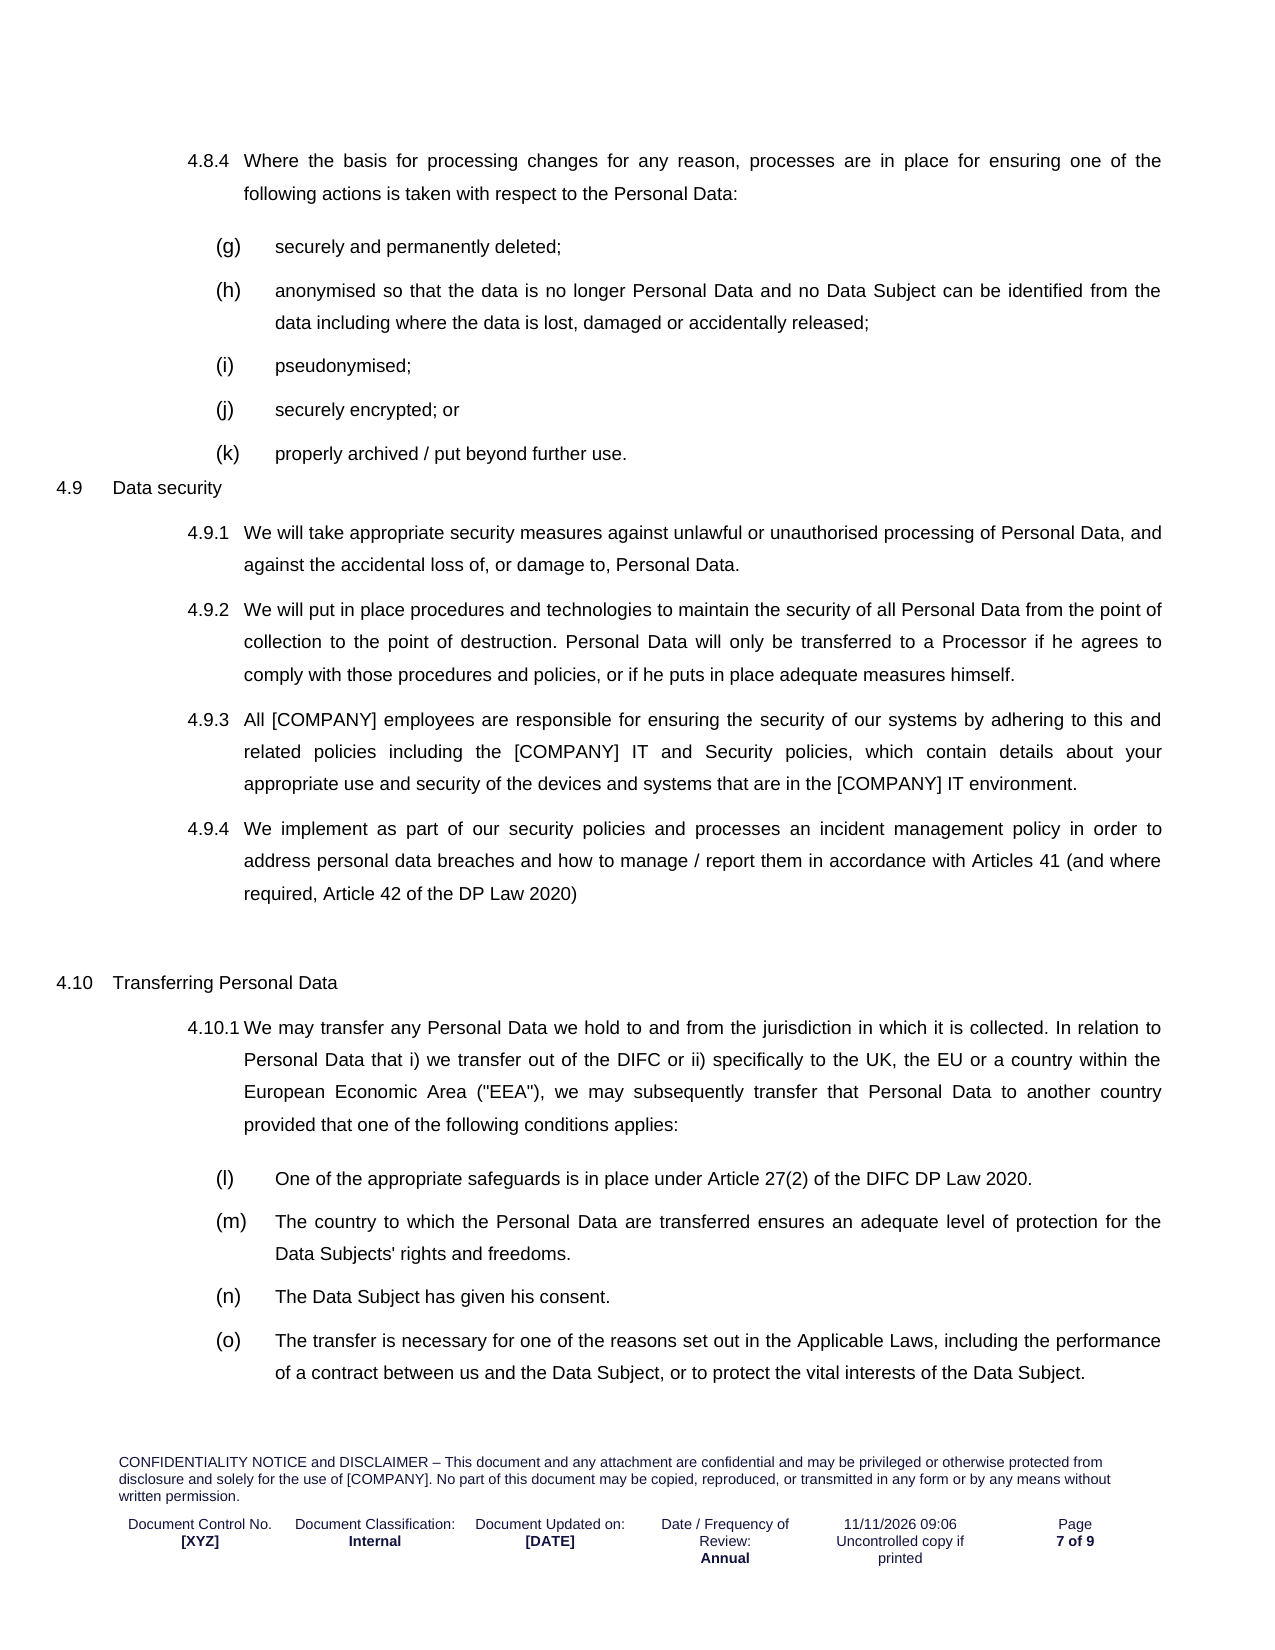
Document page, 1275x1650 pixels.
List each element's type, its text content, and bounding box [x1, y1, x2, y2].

list securely and permanently deleted; [216, 227, 1162, 258]
subtitle Data security [56, 477, 1162, 499]
subtitle We will take appropriate security measures against unlawful or unauthorised processing of Personal Data, and against the accidental loss of, or damage to, Personal Data. [187, 522, 1162, 576]
list The transfer is necessary for one of the reasons set out in the Applicable Laws, including the performance of a contract between us and the Data Subject, or to protect the vital interests of the Data Subject. [216, 1321, 1162, 1383]
list anonymised so that the data is no longer Personal Data and no Data Subject can be identified from the data including where the data is lost, damaged or accidentally released; [216, 271, 1162, 333]
list securely encrypted; or [216, 389, 1162, 421]
list The Data Subject has given his consent. [216, 1277, 1162, 1308]
subtitle We will put in place procedures and technologies to maintain the security of all Personal Data from the point of collection to the point of destruction. Personal Data will only be transferred to a Processor if he agrees to comply with those procedures and policies, or if he puts in place adequate measures himself. [187, 599, 1162, 685]
list pseudonymised; [216, 346, 1162, 377]
list properly archived / put beyond further use. [216, 433, 1162, 464]
subtitle All [COMPANY] employees are responsible for ensuring the security of our systems by adhering to this and related policies including the [COMPANY] IT and Security policies, which contain details about your appropriate use and security of the devices and systems that are in the [COMPANY] IT environment. [187, 708, 1162, 794]
subtitle Where the basis for processing changes for any reason, processes are in place for ensuring one of the following actions is taken with respect to the Personal Data: [187, 150, 1162, 204]
list The country to which the Personal Data are transferred ensures an adequate level of protection for the Data Subjects' rights and freedoms. [216, 1202, 1162, 1264]
subtitle We may transfer any Personal Data we hold to and from the jurisdiction in which it is collected. In relation to Personal Data that i) we transfer out of the DIFC or ii) specifically to the UK, the EU or a country within the European Economic Area ("EEA"), we may subsequently transfer that Personal Data to another country provided that one of the following conditions applies: [187, 1017, 1162, 1135]
list One of the appropriate safeguards is in place under Article 27(2) of the DIFC DP Law 2020. [216, 1158, 1162, 1189]
subtitle Transferring Personal Data [56, 972, 1162, 993]
subtitle We implement as part of our security policies and processes an incident management policy in order to address personal data breaches and how to manage / report them in accordance with Articles 41 (and where required, Article 42 of the DP Law 2020) [187, 818, 1162, 904]
